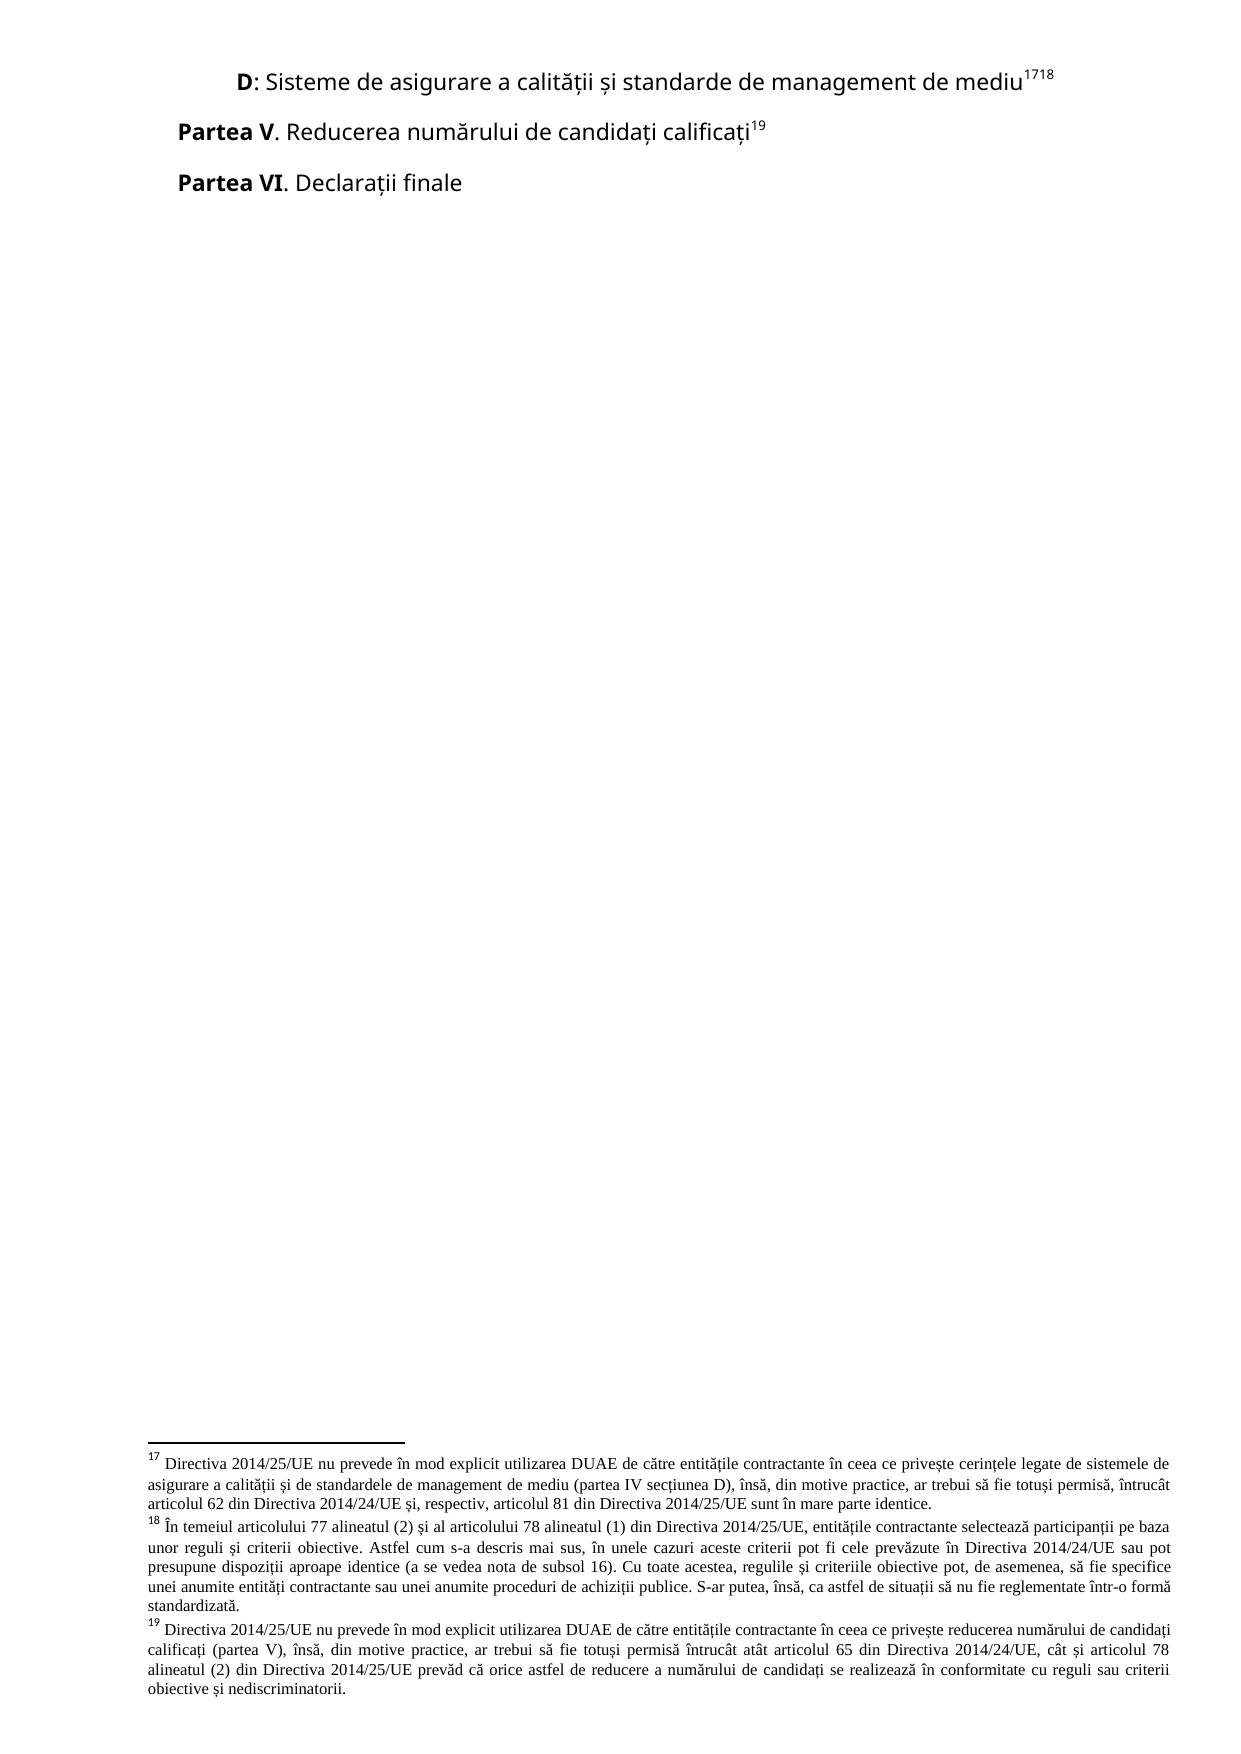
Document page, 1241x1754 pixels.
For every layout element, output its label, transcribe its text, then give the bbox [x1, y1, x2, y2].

text Partea VI. Declarații finale [177, 166, 1172, 198]
text Partea V. Reducerea numărului de candidați calificați [177, 116, 1172, 147]
text D: Sisteme de asigurare a calității și standarde de management de mediu [236, 66, 1172, 97]
